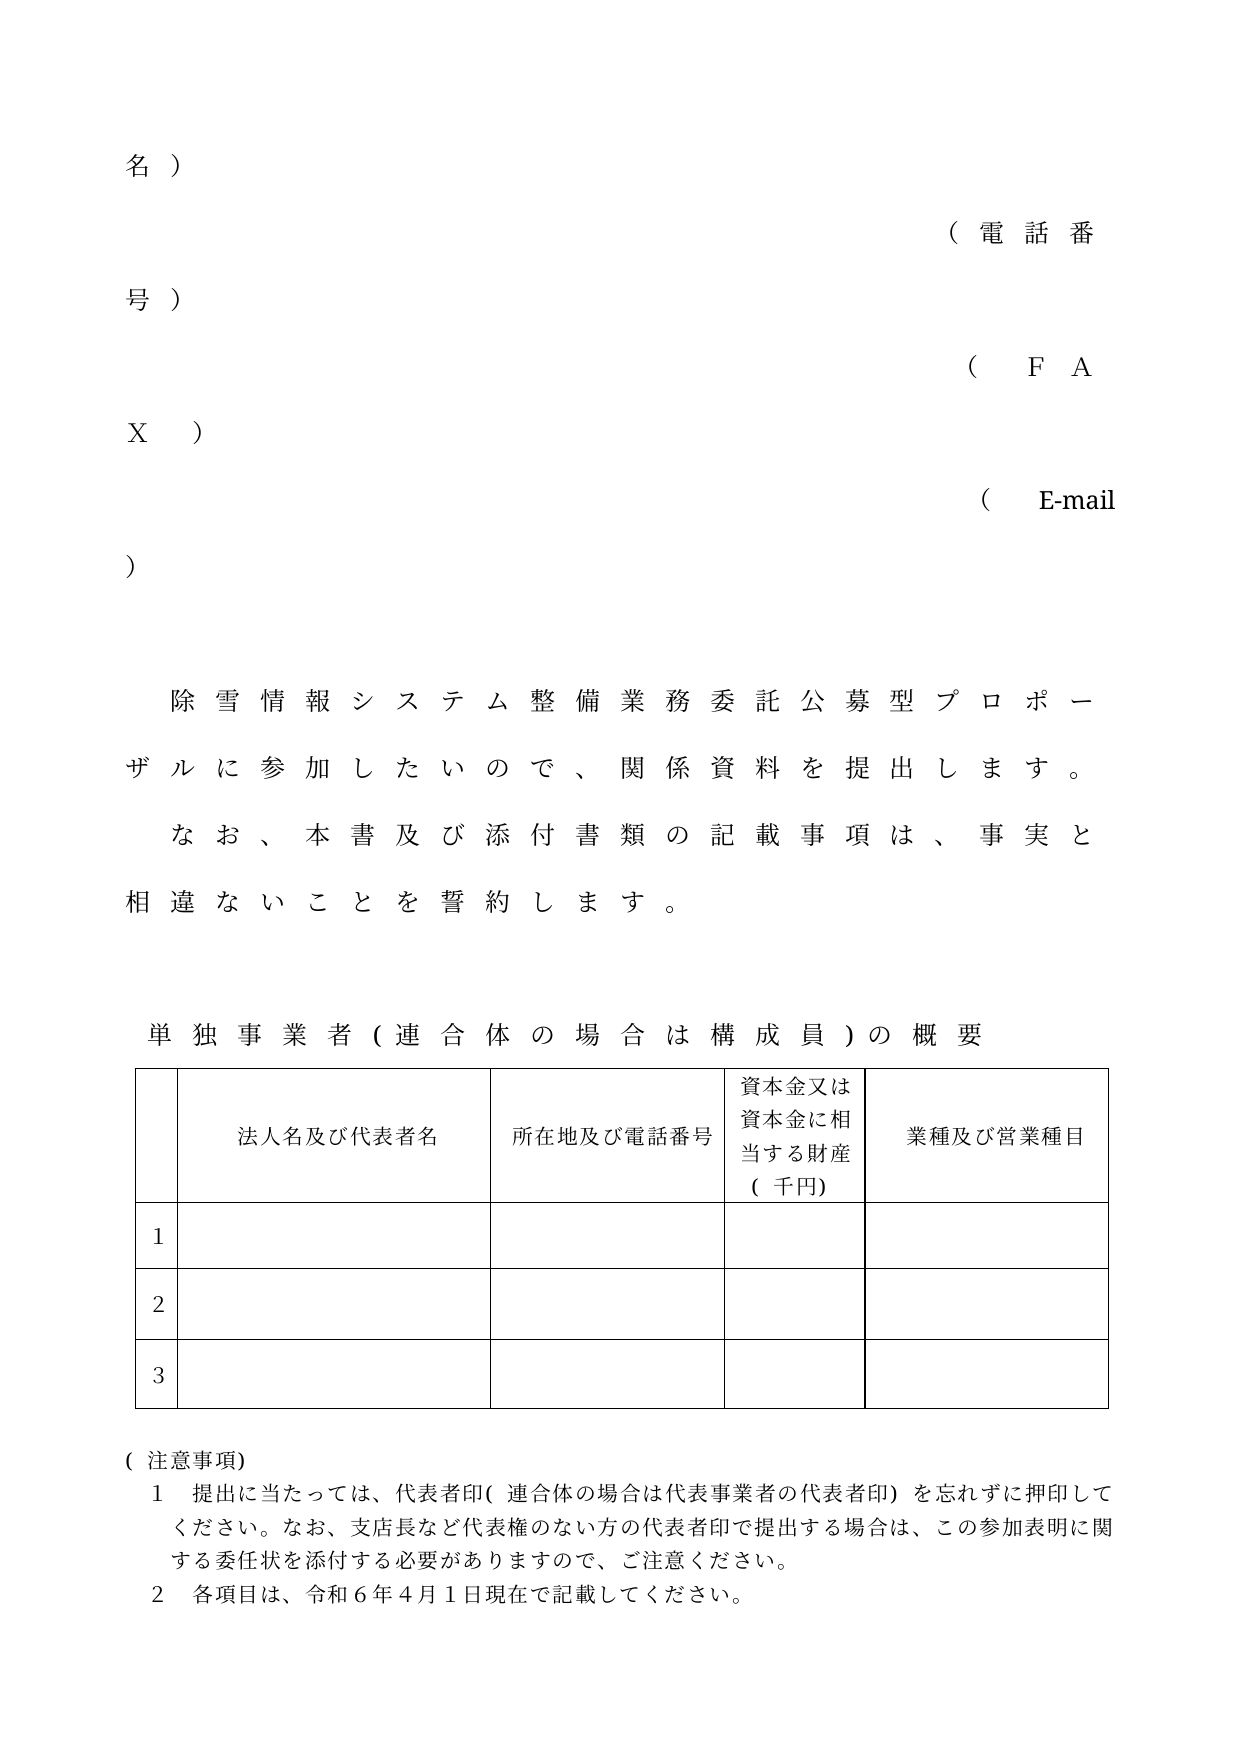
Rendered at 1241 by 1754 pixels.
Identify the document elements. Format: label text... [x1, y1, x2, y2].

table_cell [866, 1203, 1108, 1268]
table_cell [178, 1340, 490, 1408]
table_cell [491, 1340, 724, 1408]
text （ ＦＡＸ ） [125, 332, 1115, 466]
text 除雪情報システム整備業務委託公募型プロポーザルに参加したいので、関係資料を提出します。 [125, 666, 1115, 800]
table_cell １ [136, 1203, 177, 1268]
text （電話番号） [125, 198, 1115, 332]
text （ E-mail ） [125, 466, 1115, 599]
text １ 提出に当たっては、代表者印(連合体の場合は代表事業者の代表者印)を忘れずに押印してください。なお、支店長など代表権のない方の代表者印で提出する場合は、この参加表明に関する委任状を添付する必要がありますので、ご注意ください。 [125, 1476, 1115, 1576]
table_header 法人名及び代表者名 [178, 1069, 490, 1202]
table_cell [725, 1203, 864, 1268]
table_cell [491, 1269, 724, 1339]
table_cell [725, 1340, 864, 1408]
table_cell [178, 1269, 490, 1339]
table_cell [725, 1269, 864, 1339]
table_cell [866, 1269, 1108, 1339]
table_header [136, 1069, 177, 1202]
table_cell [178, 1203, 490, 1268]
table_cell [866, 1340, 1108, 1408]
text なお、本書及び添付書類の記載事項は、事実と相違ないことを誓約します。 [125, 800, 1115, 934]
text (注意事項) [125, 1442, 1115, 1476]
table_header 資本金又は資本金に相当する財産(千円) [725, 1069, 864, 1202]
text （職 氏 名） [125, 131, 1115, 198]
table_cell ３ [136, 1340, 177, 1408]
table_cell ２ [136, 1269, 177, 1339]
table_header 所在地及び電話番号 [491, 1069, 724, 1202]
table_header 業種及び営業種目 [866, 1069, 1108, 1202]
table_cell [491, 1203, 724, 1268]
text ２ 各項目は、令和６年４月１日現在で記載してください。 [125, 1576, 1115, 1610]
text 単独事業者(連合体の場合は構成員)の概要 [136, 1001, 1115, 1067]
